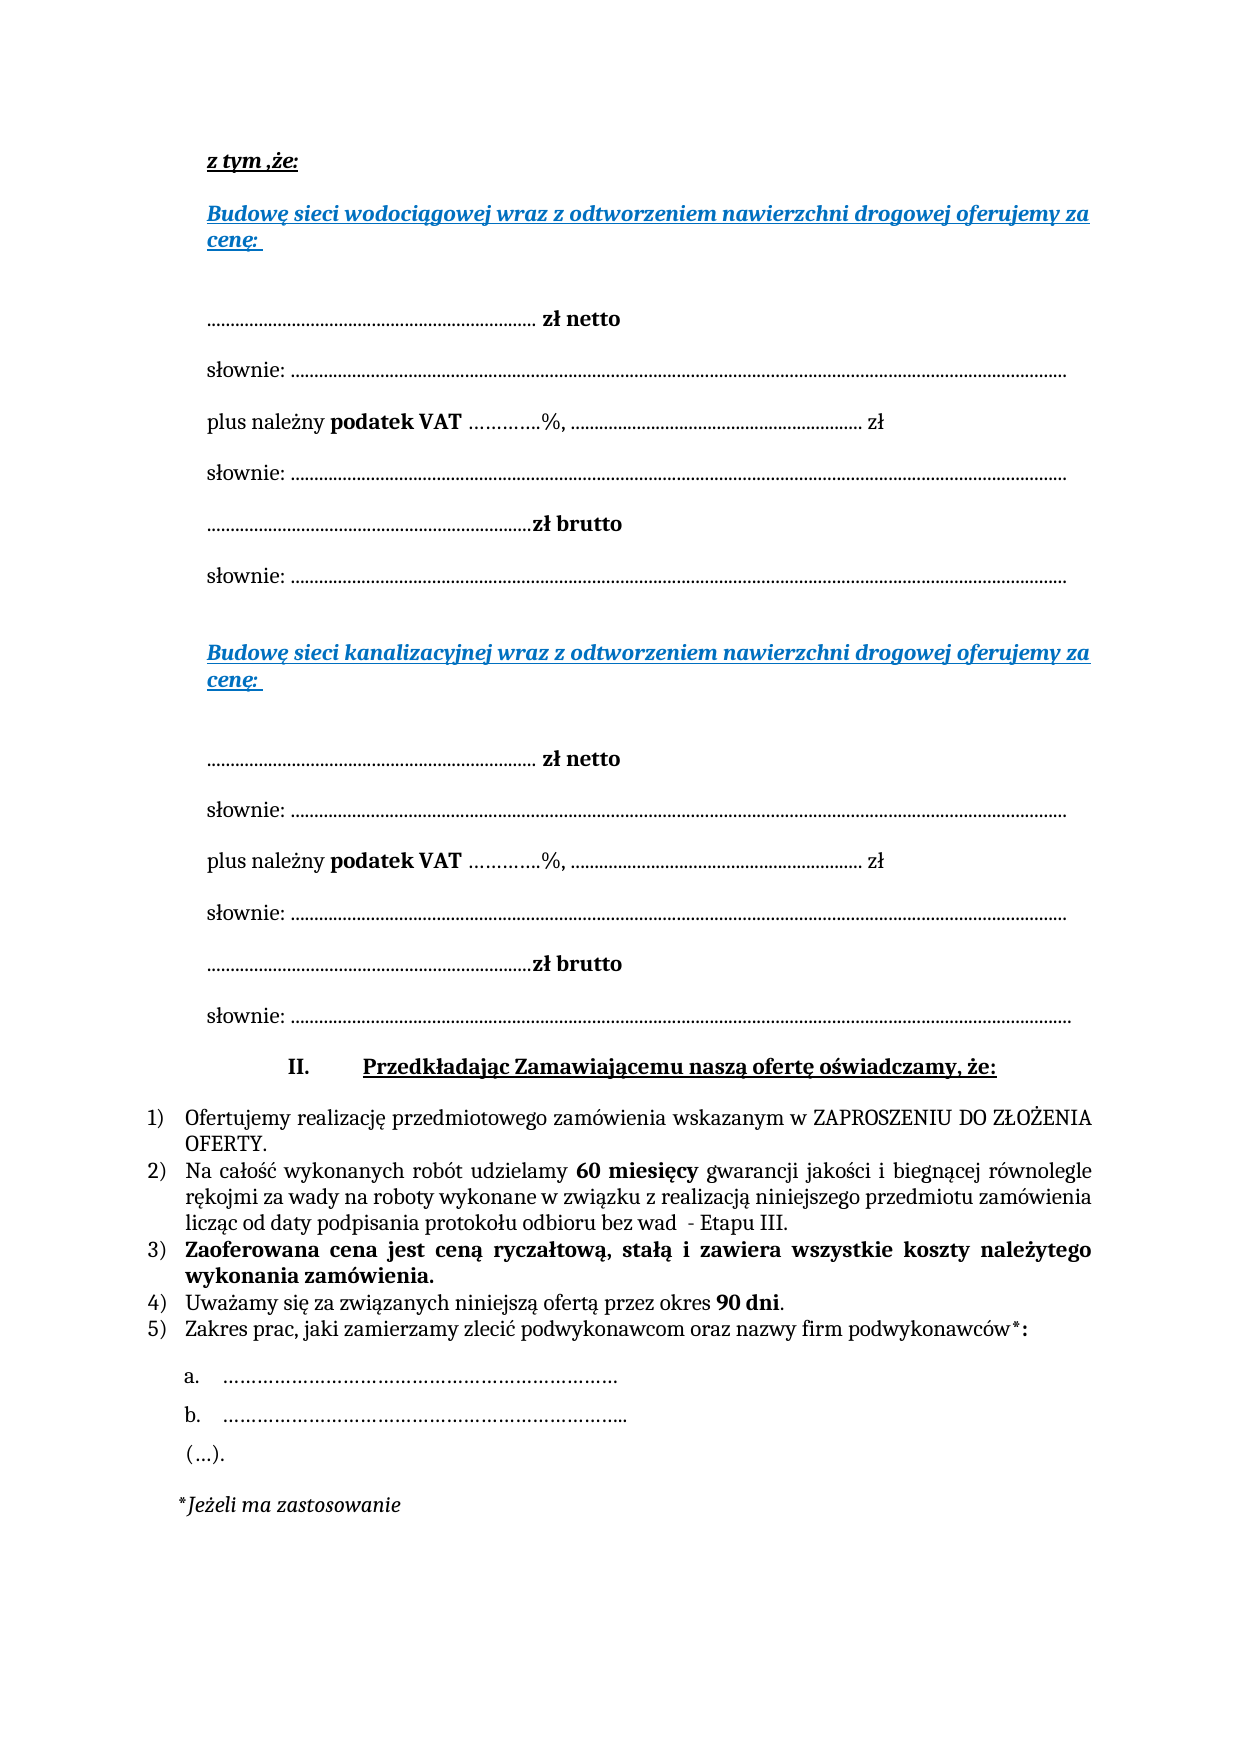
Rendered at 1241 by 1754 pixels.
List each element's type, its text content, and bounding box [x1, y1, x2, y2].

text plus należny podatek VAT ………….%, .............................................................. zł [207, 408, 1093, 435]
text (…). [185, 1441, 1093, 1467]
text *Jeżeli ma zastosowanie [177, 1492, 1093, 1518]
text ...................................................................... zł netto [207, 746, 1093, 772]
list Zaoferowana cena jest ceną ryczałtową, stałą i zawiera wszystkie koszty należytego wykonania zamówienia. [148, 1237, 1093, 1289]
list …………………………………………………………….. [184, 1402, 1093, 1428]
list Zakres prac, jaki zamierzamy zlecić podwykonawcom oraz nazwy firm podwykonawców*: [148, 1316, 1093, 1342]
list Ofertujemy realizację przedmiotowego zamówienia wskazanym w ZAPROSZENIU DO ZŁOŻENIA OFERTY. [148, 1105, 1093, 1157]
list …………………………………………………………… [184, 1363, 1093, 1389]
text plus należny podatek VAT ………….%, .............................................................. zł [207, 848, 1093, 875]
list Uważamy się za związanych niniejszą ofertą przez okres 90 dni. [148, 1289, 1093, 1316]
text słownie: ...................................................................................................................................................................... [207, 1002, 1093, 1029]
text Budowę sieci kanalizacyjnej wraz z odtworzeniem nawierzchni drogowej oferujemy za cenę: [207, 640, 1093, 693]
text .....................................................................zł brutto [207, 511, 1093, 537]
text ...................................................................... zł netto [207, 306, 1093, 332]
list Przedkładając Zamawiającemu naszą ofertę oświadczamy, że: [192, 1054, 1093, 1080]
text .....................................................................zł brutto [207, 951, 1093, 977]
list Na całość wykonanych robót udzielamy 60 miesięcy gwarancji jakości i biegnącej równolegle rękojmi za wady na roboty wykonane w związku z realizacją niniejszego przedmiotu zamówienia licząc od daty podpisania protokołu odbioru bez wad - Etapu III. [148, 1157, 1093, 1237]
text Budowę sieci wodociągowej wraz z odtworzeniem nawierzchni drogowej oferujemy za cenę: [207, 200, 1093, 253]
text z tym ,że: [207, 148, 1093, 174]
